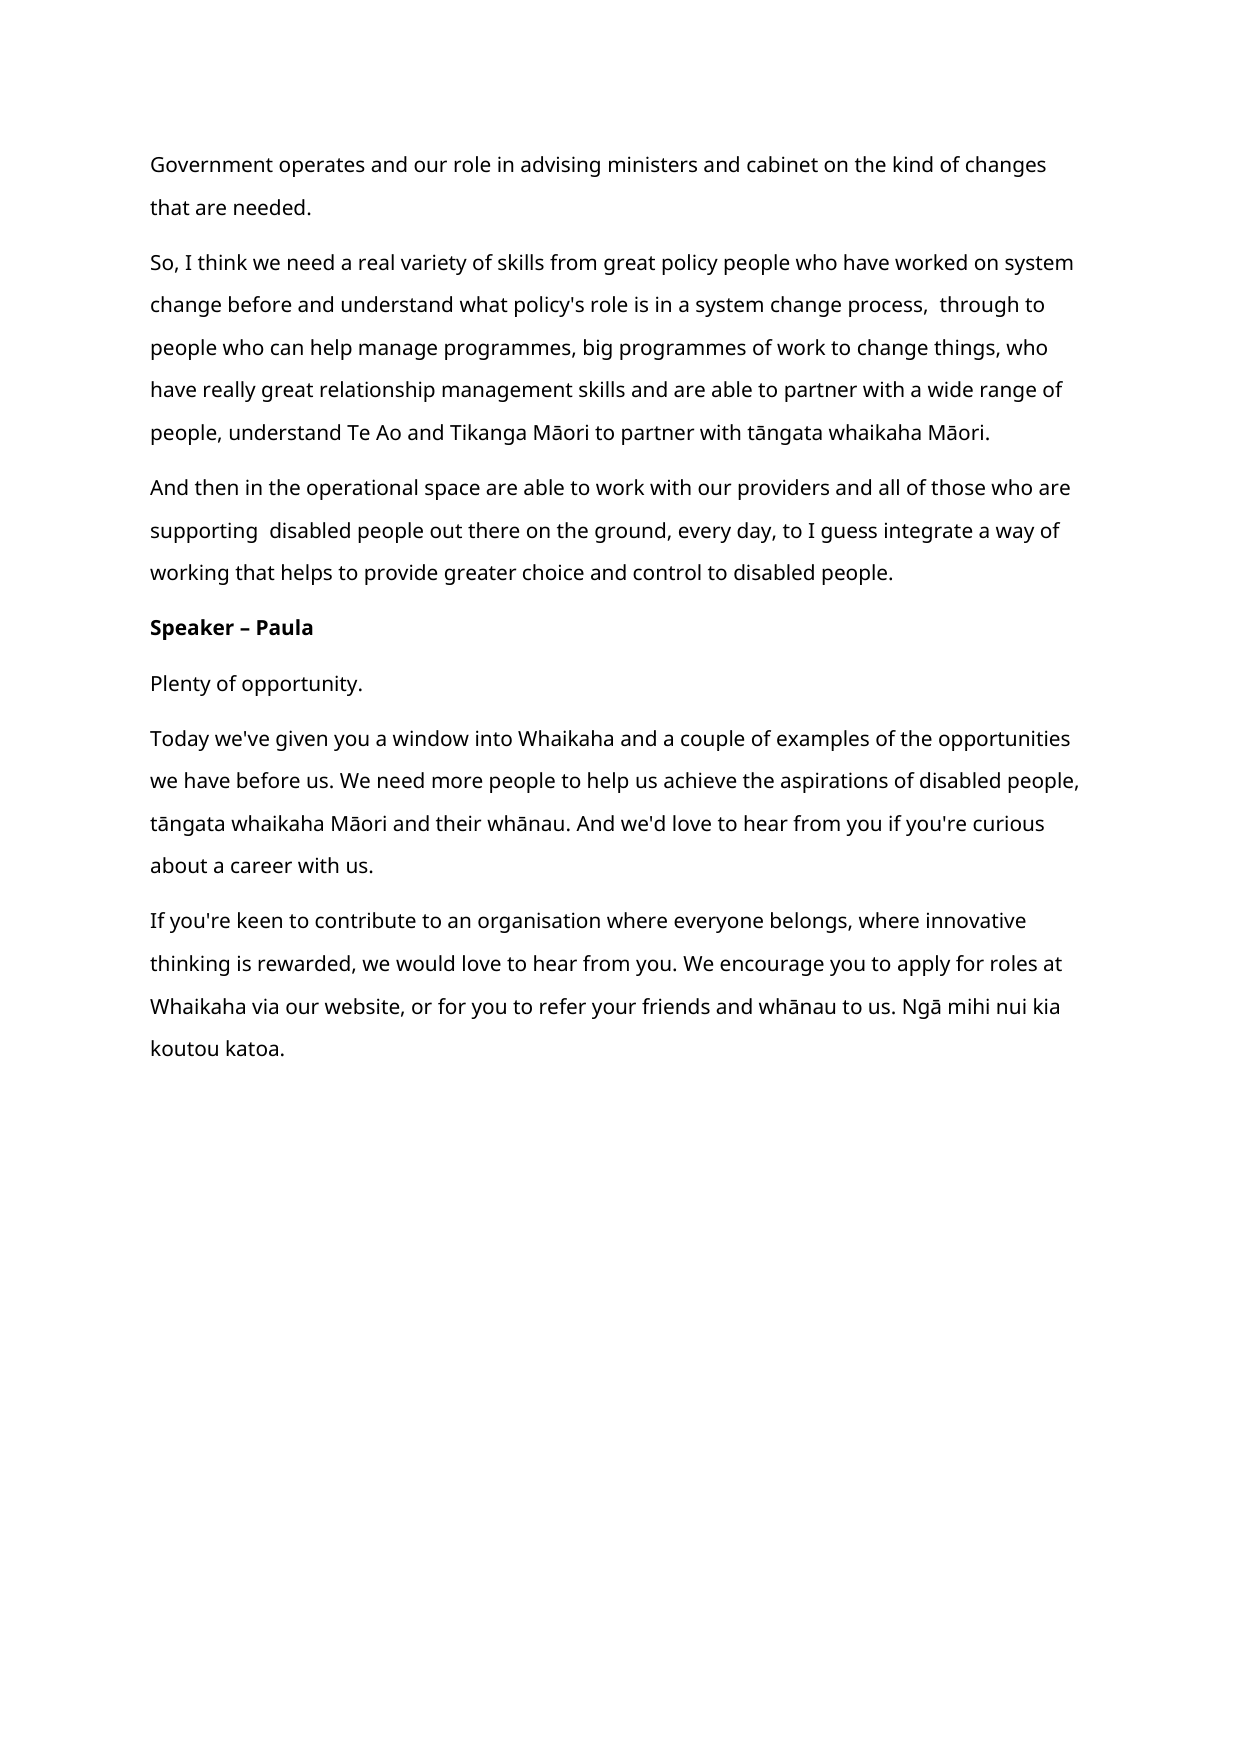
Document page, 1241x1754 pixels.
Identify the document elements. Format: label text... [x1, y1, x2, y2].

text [150, 150, 1090, 221]
text So, I think we need a real variety of skills from great policy people who have worked on system change before and understand what policy's role is in a system change process, through to people who can help manage programmes, big programmes of work to change things, who have really great relationship management skills and are able to partner with a wide range of people, understand Te Ao and Tikanga Māori to partner with tāngata whaikaha Māori. [150, 248, 1090, 447]
text If you're keen to contribute to an organisation where everyone belongs, where innovative thinking is rewarded, we would love to hear from you. We encourage you to apply for roles at Whaikaha via our website, or for you to refer your friends and whānau to us. Ngā mihi nui kia koutou katoa. [150, 907, 1090, 1063]
text And then in the operational space are able to work with our providers and all of those who are supporting disabled people out there on the ground, every day, to I guess integrate a way of working that helps to provide greater choice and control to disabled people. [150, 473, 1090, 587]
text Plenty of opportunity. [150, 669, 1090, 697]
text Today we've given you a window into Whaikaha and a couple of examples of the opportunities we have before us. We need more people to help us achieve the aspirations of disabled people, tāngata whaikaha Māori and their whānau. And we'd love to hear from you if you're curious about a career with us. [150, 724, 1090, 880]
text Speaker – Paula [150, 613, 1090, 642]
